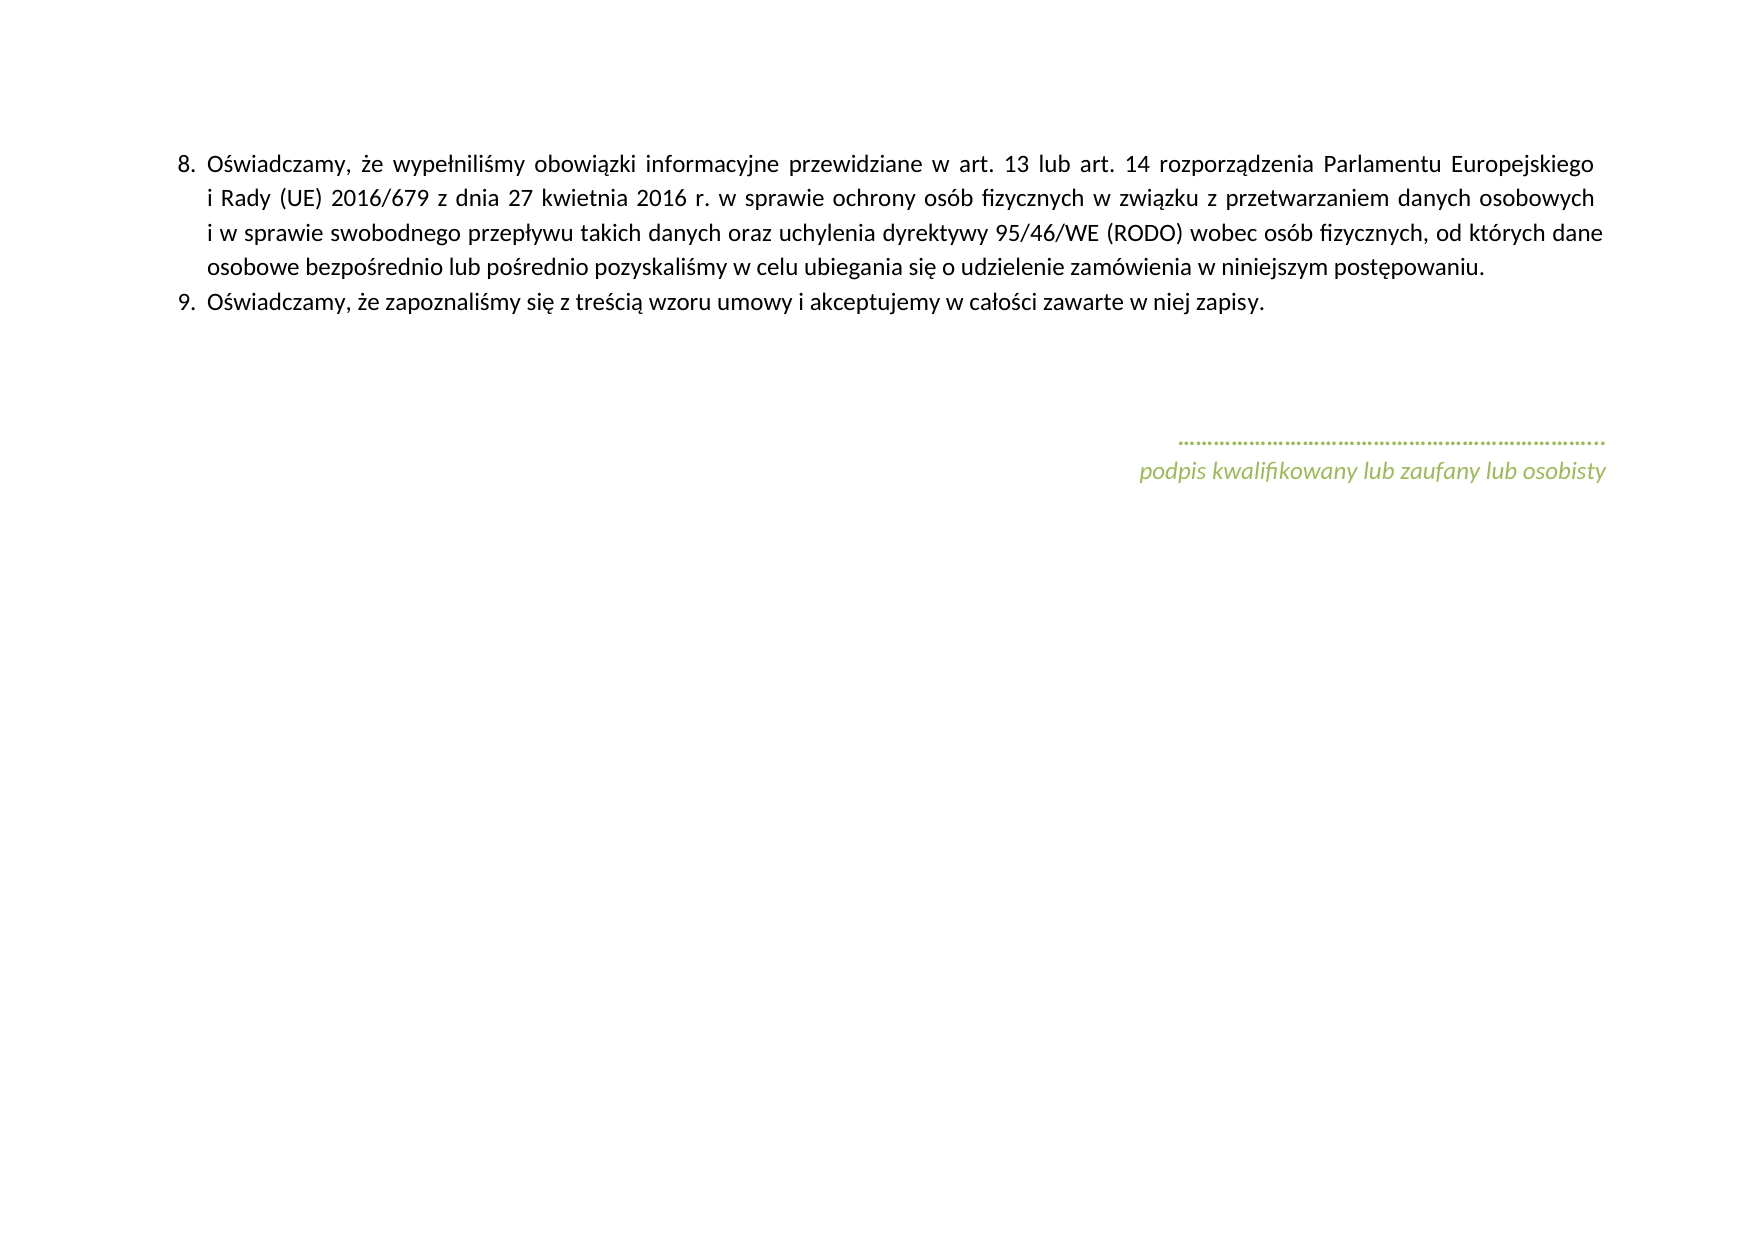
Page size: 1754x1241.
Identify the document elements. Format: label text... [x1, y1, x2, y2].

text podpis kwalifikowany lub zaufany lub osobisty [1092, 456, 1606, 486]
text ……………………………………………………………... [621, 389, 1606, 452]
list Oświadczamy, że wypełniliśmy obowiązki informacyjne przewidziane w art. 13 lub art. 14 rozporządzenia Parlamentu Europejskiego i Rady (UE) 2016/679 z dnia 27 kwietnia 2016 r. w sprawie ochrony osób fizycznych w związku z przetwarzaniem danych osobowych i w sprawie swobodnego przepływu takich danych oraz uchylenia dyrektywy 95/46/WE (RODO) wobec osób fizycznych, od których dane osobowe bezpośrednio lub pośrednio pozyskaliśmy w celu ubiegania się o udzielenie zamówienia w niniejszym postępowaniu. [177, 148, 1606, 282]
list Oświadczamy, że zapoznaliśmy się z treścią wzoru umowy i akceptujemy w całości zawarte w niej zapisy. [177, 286, 1606, 316]
